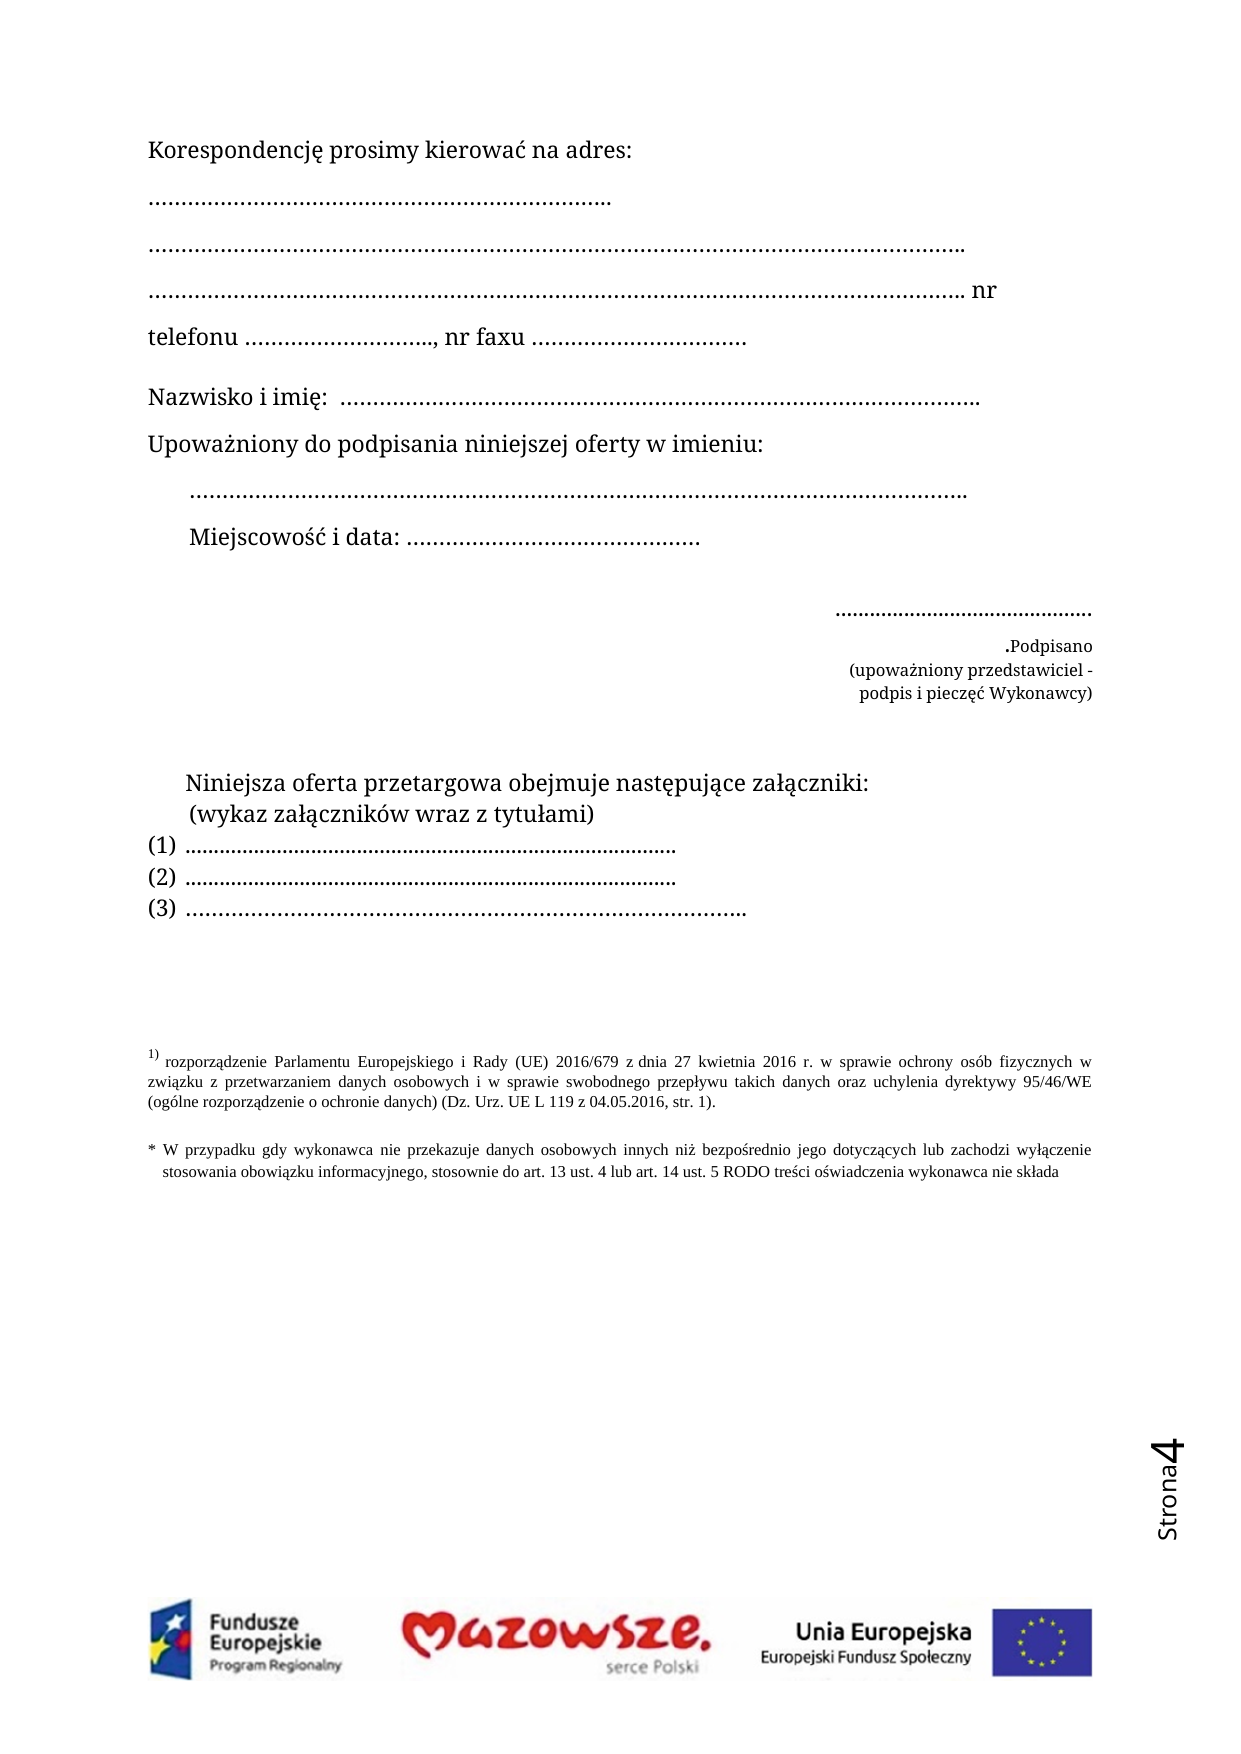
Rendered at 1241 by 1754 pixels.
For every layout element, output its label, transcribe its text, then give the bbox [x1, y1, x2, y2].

text Nazwisko i imię: …………………………………………………………………………………….. [148, 381, 1093, 412]
picture [147, 1597, 1093, 1681]
text 1) rozporządzenie Parlamentu Europejskiego i Rady (UE) 2016/679 z dnia 27 kwietnia 2016 r. w sprawie ochrony osób fizycznych w związku z przetwarzaniem danych osobowych i w sprawie swobodnego przepływu takich danych oraz uchylenia dyrektywy 95/46/WE (ogólne rozporządzenie o ochronie danych) (Dz. Urz. UE L 119 z 04.05.2016, str. 1). [148, 1046, 1093, 1111]
text (upoważniony przedstawiciel - [189, 659, 1093, 681]
list ………………………………………………………………………….. [148, 892, 1093, 923]
text Upoważniony do podpisania niniejszej oferty w imieniu: [148, 427, 1093, 459]
list ...................................................................................... [148, 829, 1093, 860]
list ...................................................................................... [148, 860, 1093, 892]
text podpis i pieczęć Wykonawcy) [189, 681, 1093, 704]
text * W przypadku gdy wykonawca nie przekazuje danych osobowych innych niż bezpośrednio jego dotyczących lub zachodzi wyłączenie stosowania obowiązku informacyjnego, stosownie do art. 13 ust. 4 lub art. 14 ust. 5 RODO treści oświadczenia wykonawca nie składa [148, 1139, 1093, 1181]
text (wykaz załączników wraz z tytułami) [189, 798, 1093, 829]
text Miejscowość i data: ……………………………………… [189, 521, 1093, 552]
text ..............................................Podpisano [189, 588, 1093, 659]
text ……………………………………………………………………………………………………….. [189, 474, 1093, 506]
text Niniejsza oferta przetargowa obejmuje następujące załączniki: [185, 767, 1093, 798]
text Korespondencję prosimy kierować na adres: …………………………………………………………….. …………………………………………………………………………………………………………….. …………………………………………………………………………………………………………….. nr telefonu ……………………….., nr faxu …………………………… [148, 134, 1093, 352]
